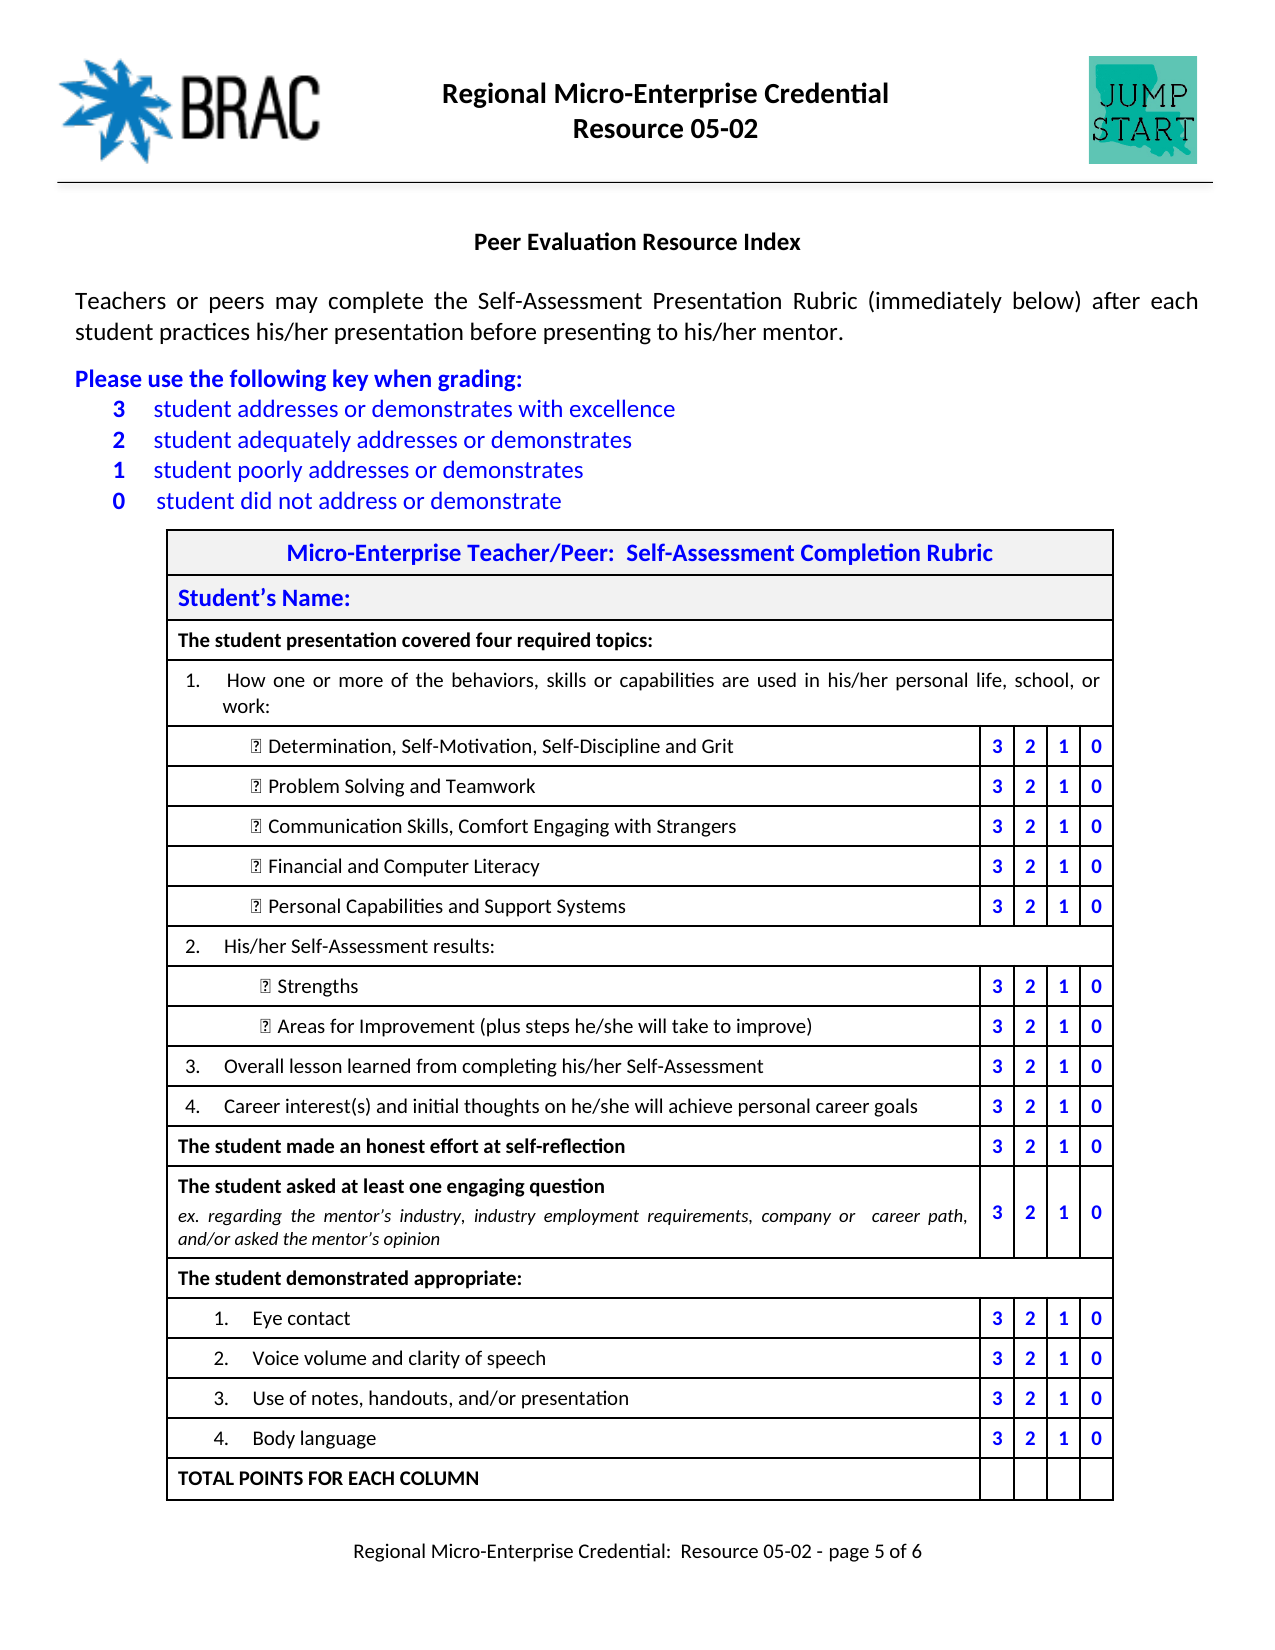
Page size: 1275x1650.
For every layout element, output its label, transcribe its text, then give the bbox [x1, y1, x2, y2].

table_cell 2 [1015, 1299, 1046, 1337]
table_cell The student asked at least one engaging question ex. regarding the mentor’s industry, industry employment requirements, company or career path, and/or asked the mentor’s opinion [168, 1167, 979, 1257]
table_cell 2 [1015, 1167, 1046, 1257]
table_cell 3 [981, 1127, 1013, 1164]
table_cell  Communication Skills, Comfort Engaging with Strangers [168, 807, 979, 844]
table_cell 1 [1048, 767, 1079, 804]
table_cell 0 [1081, 1339, 1112, 1377]
table_cell 1 [1048, 1379, 1079, 1417]
table_cell 2 [1015, 807, 1046, 844]
table_cell The student demonstrated appropriate: [168, 1259, 1112, 1297]
table_cell  Personal Capabilities and Support Systems [168, 887, 979, 924]
table_cell 1 [1048, 847, 1079, 884]
list student did not address or demonstrate [112, 485, 1200, 516]
table_cell 2 [1015, 727, 1046, 764]
table_cell 4. Body language [168, 1419, 979, 1457]
table_cell 3 [981, 807, 1013, 844]
table_cell 3 [981, 887, 1013, 924]
table_cell 3 [981, 1047, 1013, 1084]
table_cell 0 [1081, 1379, 1112, 1417]
table_cell 2. Voice volume and clarity of speech [168, 1339, 979, 1377]
table_cell The student presentation covered four required topics: [168, 621, 1112, 659]
text 2 student adequately addresses or demonstrates [112, 424, 1200, 454]
table_cell 1 [1048, 1047, 1079, 1084]
table_cell 1 [1048, 727, 1079, 764]
table_cell 0 [1081, 767, 1112, 804]
table_cell 2 [1015, 967, 1046, 1004]
table_cell Student’s Name: [168, 576, 1112, 619]
table_cell 0 [1081, 1007, 1112, 1044]
table_cell 1 [1048, 967, 1079, 1004]
table_cell 3 [981, 1167, 1013, 1257]
table_cell 2 [1015, 1419, 1046, 1457]
table_cell 4. Career interest(s) and initial thoughts on he/she will achieve personal career goals [168, 1087, 979, 1124]
table_cell 3. Use of notes, handouts, and/or presentation [168, 1379, 979, 1417]
table_cell 3 [981, 1339, 1013, 1377]
table_cell 0 [1081, 967, 1112, 1004]
table_cell 2 [1015, 767, 1046, 804]
table_cell 2. His/her Self-Assessment results: [168, 927, 1112, 964]
table_cell  Financial and Computer Literacy [168, 847, 979, 884]
table_cell [1048, 1459, 1079, 1499]
table_cell 3 [981, 1379, 1013, 1417]
table_cell 2 [1015, 887, 1046, 924]
table_cell [1015, 1459, 1046, 1499]
text Please use the following key when grading: [75, 363, 1200, 393]
text Teachers or peers may complete the Self-Assessment Presentation Rubric (immediately below) after each student practices his/her presentation before presenting to his/her mentor. [75, 285, 1200, 346]
table_cell The student made an honest effort at self-reflection [168, 1127, 979, 1164]
table_cell 1 [1048, 807, 1079, 844]
table_cell 3 [981, 767, 1013, 804]
table_cell 2 [1015, 1007, 1046, 1044]
table_cell 0 [1081, 1047, 1112, 1084]
table_cell 1 [1048, 1127, 1079, 1164]
picture [1088, 56, 1198, 164]
table_cell 0 [1081, 887, 1112, 924]
table_cell 1. How one or more of the behaviors, skills or capabilities are used in his/her personal life, school, or work: [168, 661, 1112, 724]
table_cell 1. Eye contact [168, 1299, 979, 1337]
table_cell 1 [1048, 1007, 1079, 1044]
table_cell 1 [1048, 1167, 1079, 1257]
table_cell  Strengths [168, 967, 979, 1004]
table_cell  Problem Solving and Teamwork [168, 767, 979, 804]
table_cell 3 [981, 1299, 1013, 1337]
table_cell 1 [1048, 1087, 1079, 1124]
table_cell 0 [1081, 1087, 1112, 1124]
table_cell  Areas for Improvement (plus steps he/she will take to improve) [168, 1007, 979, 1044]
table_cell 2 [1015, 1127, 1046, 1164]
table_cell 2 [1015, 1047, 1046, 1084]
table_cell 0 [1081, 727, 1112, 764]
table_cell 3 [981, 1087, 1013, 1124]
text Peer Evaluation Resource Index [75, 226, 1200, 256]
table_cell 3 [981, 847, 1013, 884]
table_cell 1 [1048, 887, 1079, 924]
table_cell 1 [1048, 1339, 1079, 1377]
table_cell [981, 1459, 1013, 1499]
table_cell 3 [981, 1419, 1013, 1457]
table_cell 2 [1015, 847, 1046, 884]
table_cell 3 [981, 727, 1013, 764]
table_cell 0 [1081, 1127, 1112, 1164]
table_cell TOTAL POINTS FOR EACH COLUMN [168, 1459, 979, 1499]
table_header Micro-Enterprise Teacher/Peer: Self-Assessment Completion Rubric [168, 531, 1112, 574]
table_cell 3 [981, 967, 1013, 1004]
table_cell  Determination, Self-Motivation, Self-Discipline and Grit [168, 727, 979, 764]
text 3 student addresses or demonstrates with excellence [112, 393, 1200, 424]
table_cell 0 [1081, 1419, 1112, 1457]
table_cell 3 [981, 1007, 1013, 1044]
table_cell 2 [1015, 1087, 1046, 1124]
table_cell [1081, 1459, 1112, 1499]
table_cell 0 [1081, 1299, 1112, 1337]
table_cell 1 [1048, 1299, 1079, 1337]
table_cell 1 [1048, 1419, 1079, 1457]
table_cell 0 [1081, 847, 1112, 884]
table_cell 0 [1081, 807, 1112, 844]
table_cell 2 [1015, 1379, 1046, 1417]
table_cell 2 [1015, 1339, 1046, 1377]
table_cell 3. Overall lesson learned from completing his/her Self-Assessment [168, 1047, 979, 1084]
table_cell 0 [1081, 1167, 1112, 1257]
picture [56, 37, 339, 183]
text 1 student poorly addresses or demonstrates [112, 454, 1200, 485]
